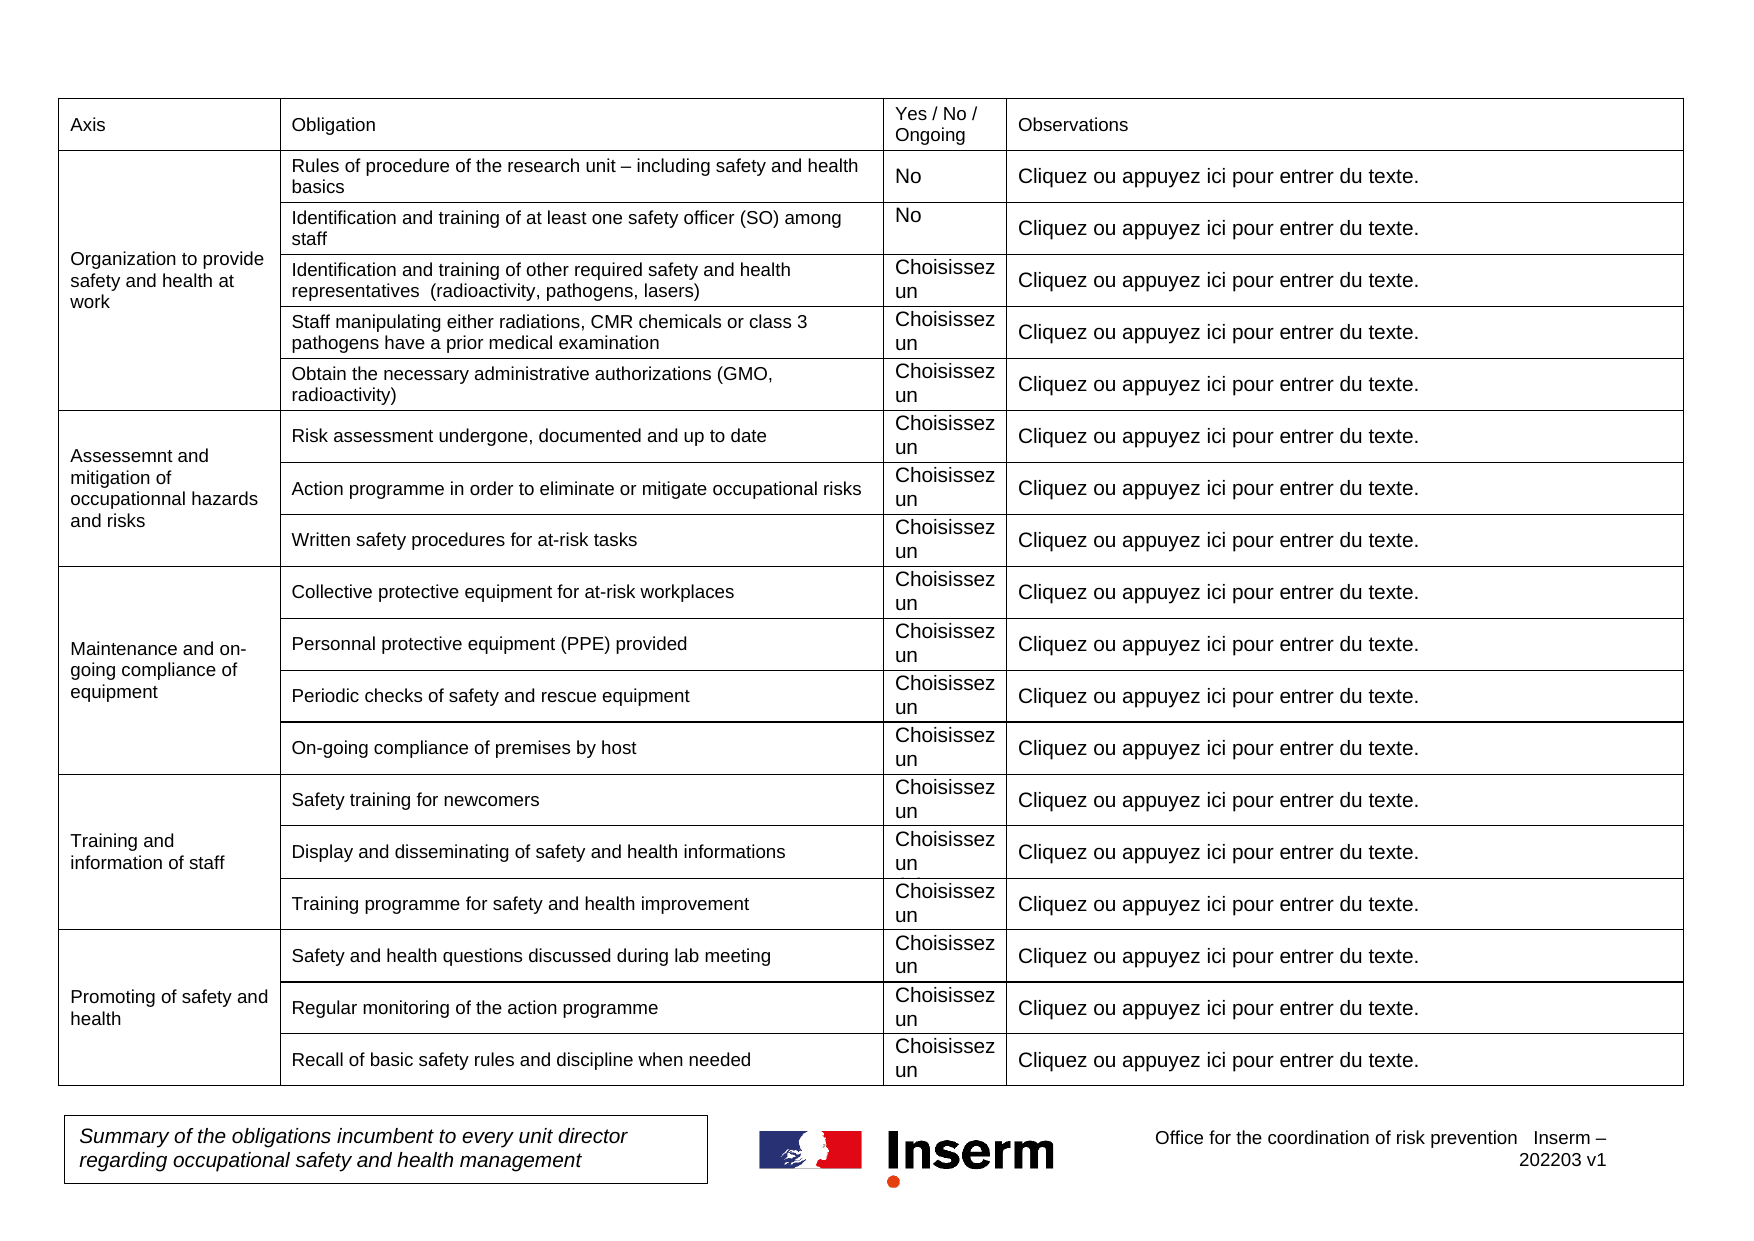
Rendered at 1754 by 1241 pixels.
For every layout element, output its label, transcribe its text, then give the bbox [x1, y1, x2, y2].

table_cell Axis [59, 99, 280, 150]
table_cell Assessemnt and mitigation of occupationnal hazards and risks [59, 411, 280, 566]
table_cell Recall of basic safety rules and discipline when needed [281, 1034, 883, 1085]
table_cell Training and information of staff [59, 775, 280, 929]
table_cell Staff manipulating either radiations, CMR chemicals or class 3 pathogens have a prior medical examination [281, 307, 883, 358]
table_cell Safety training for newcomers [281, 775, 883, 825]
table_cell Identification and training of at least one safety officer (SO) among staff [281, 203, 883, 254]
table_cell Periodic checks of safety and rescue equipment [281, 671, 883, 721]
table_cell Risk assessment undergone, documented and up to date [281, 411, 883, 462]
table_cell Training programme for safety and health improvement [281, 879, 883, 929]
table_cell Safety and health questions discussed during lab meeting [281, 930, 883, 981]
table_cell Identification and training of other required safety and health representatives (radioactivity, pathogens, lasers) [281, 255, 883, 306]
table_cell Display and disseminating of safety and health informations [281, 826, 883, 877]
table_cell Maintenance and on-going compliance of equipment [59, 567, 280, 773]
picture [759, 1131, 1054, 1188]
table_cell Observations [1007, 99, 1683, 150]
table_cell Yes / No / Ongoing [884, 99, 1006, 150]
table_cell Action programme in order to eliminate or mitigate occupational risks [281, 463, 883, 513]
table_cell Obligation [281, 99, 883, 150]
table_cell Obtain the necessary administrative authorizations (GMO, radioactivity) [281, 359, 883, 409]
table_cell Regular monitoring of the action programme [281, 983, 883, 1033]
table_cell Collective protective equipment for at-risk workplaces [281, 567, 883, 617]
table_cell Organization to provide safety and health at work [59, 151, 280, 409]
table_cell Written safety procedures for at-risk tasks [281, 515, 883, 566]
table_cell Promoting of safety and health [59, 930, 280, 1085]
table_cell On-going compliance of premises by host [281, 723, 883, 773]
table_cell Rules of procedure of the research unit – including safety and health basics [281, 151, 883, 202]
table_cell Personnal protective equipment (PPE) provided [281, 619, 883, 669]
